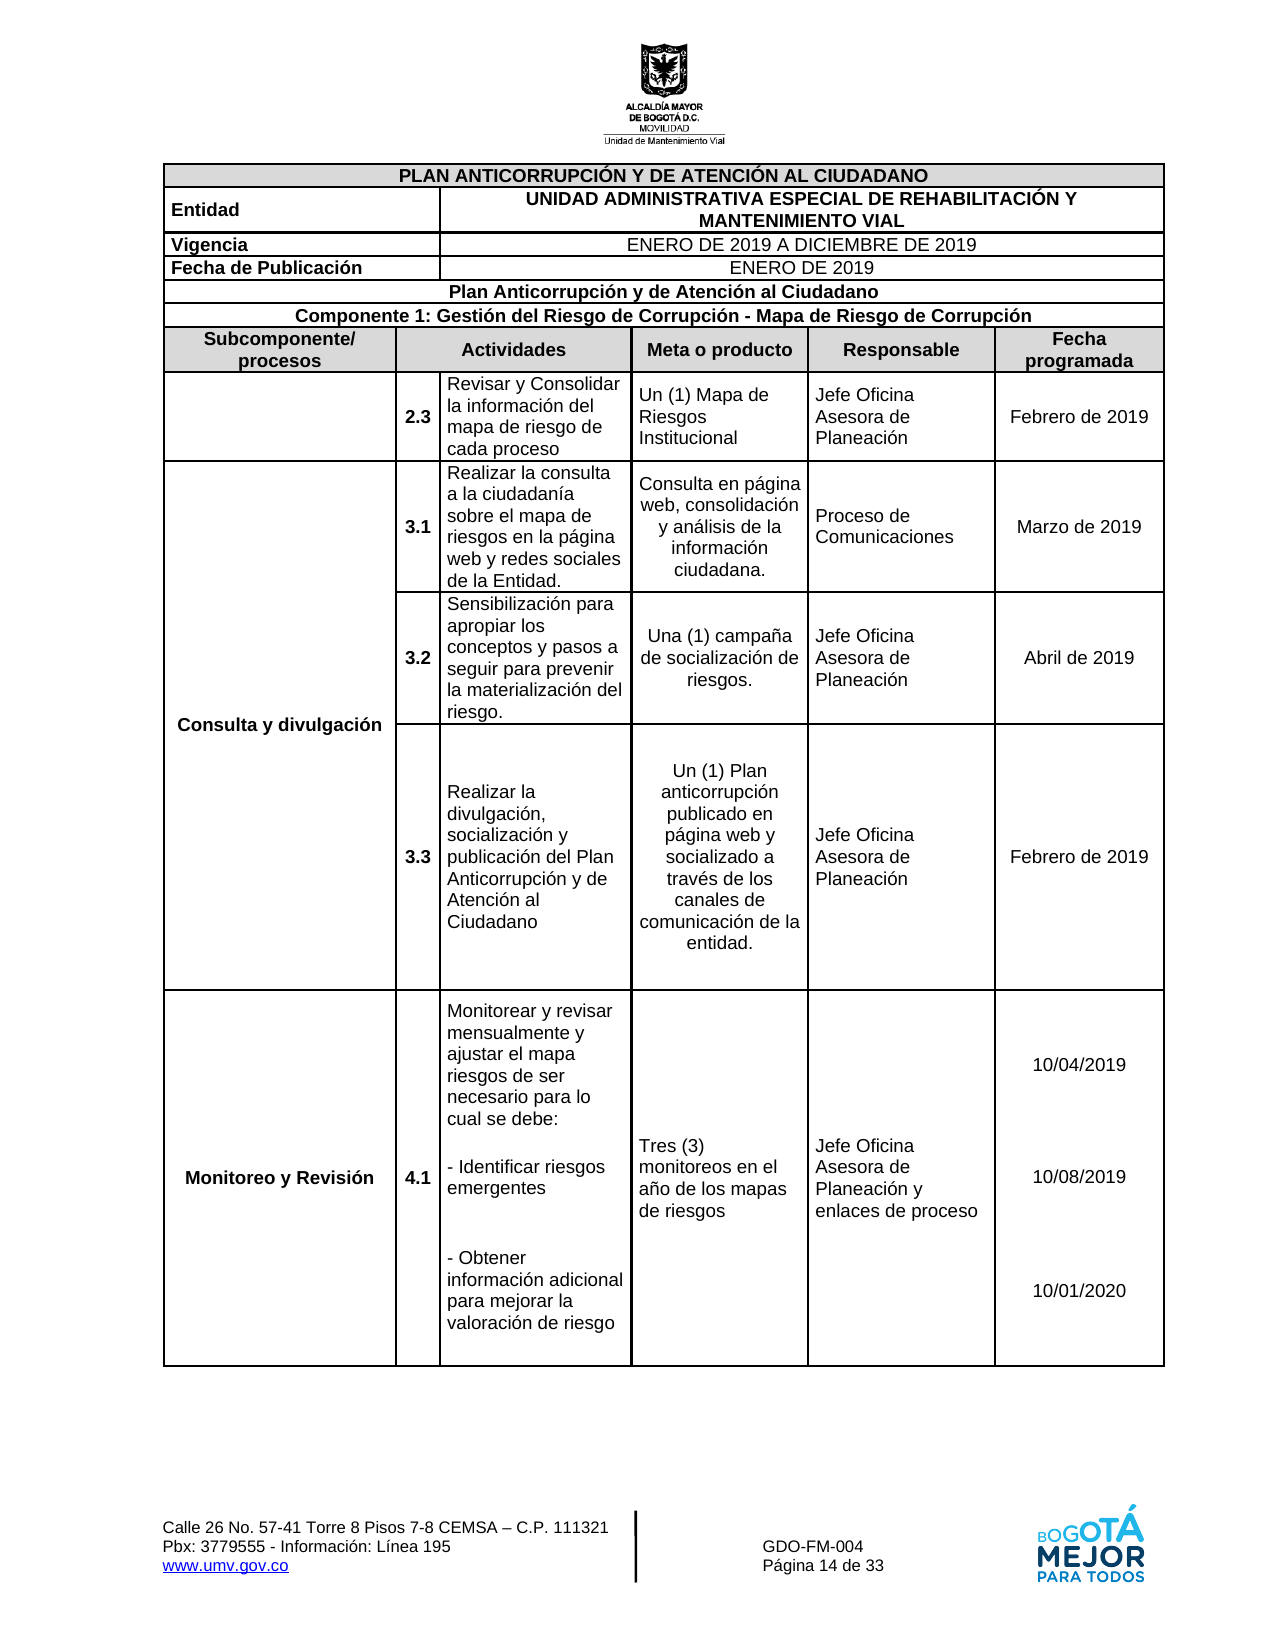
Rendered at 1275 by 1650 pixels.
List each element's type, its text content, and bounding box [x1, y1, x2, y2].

table_cell 4.1 [397, 991, 439, 1365]
table_cell 10/08/2019 [996, 1139, 1163, 1213]
table_cell Un (1) Plan anticorrupción publicado en página web y socializado a través de los canales de comunicación de la entidad. [633, 725, 807, 988]
table_cell Marzo de 2019 [996, 462, 1163, 591]
table_cell Monitoreo y Revisión [165, 991, 395, 1365]
table_cell Sensibilización para apropiar los conceptos y pasos a seguir para prevenir la materialización del riesgo. [441, 593, 630, 722]
table_cell Entidad [165, 188, 439, 231]
table_cell Vigencia [165, 234, 439, 255]
table_cell Jefe Oficina Asesora de Planeación y enlaces de proceso [809, 991, 994, 1365]
picture [1032, 1490, 1163, 1593]
table_cell Consulta en página web, consolidación y análisis de la información ciudadana. [633, 462, 807, 591]
table_cell ENERO DE 2019 A DICIEMBRE DE 2019 [441, 234, 1163, 255]
table_cell 3.2 [397, 593, 439, 722]
table_cell Jefe Oficina Asesora de Planeación [809, 593, 994, 722]
table_cell Realizar la consulta a la ciudadanía sobre el mapa de riesgos en la página web y redes sociales de la Entidad. [441, 462, 630, 591]
table_cell Febrero de 2019 [996, 373, 1163, 459]
table_cell Abril de 2019 [996, 593, 1163, 722]
table_cell Proceso de Comunicaciones [809, 462, 994, 591]
table_cell UNIDAD ADMINISTRATIVA ESPECIAL DE REHABILITACIÓN Y MANTENIMIENTO VIAL [441, 188, 1163, 231]
table_cell Jefe Oficina Asesora de Planeación [809, 725, 994, 988]
table_cell Un (1) Mapa de Riesgos Institucional [633, 373, 807, 459]
table_cell Meta o producto [633, 328, 807, 371]
table_cell 10/04/2019 [996, 991, 1163, 1138]
table_cell Responsable [809, 328, 994, 371]
table_cell Realizar la divulgación, socialización y publicación del Plan Anticorrupción y de Atención al Ciudadano [441, 725, 630, 988]
table_cell 3.3 [397, 725, 439, 988]
table_cell 2.3 [397, 373, 439, 459]
table_header PLAN ANTICORRUPCIÓN Y DE ATENCIÓN AL CIUDADANO [165, 165, 1163, 186]
table_cell Tres (3) monitoreos en el año de los mapas de riesgos [633, 991, 807, 1365]
table_cell - Obtener información adicional para mejorar la valoración de riesgo [441, 1214, 630, 1365]
table_cell 3.1 [397, 462, 439, 591]
table_cell 10/01/2020 [996, 1214, 1163, 1365]
table_cell Componente 1: Gestión del Riesgo de Corrupción - Mapa de Riesgo de Corrupción [165, 304, 1163, 326]
table_cell Fecha programada [996, 328, 1163, 371]
table_cell Jefe Oficina Asesora de Planeación [809, 373, 994, 459]
table_cell - Identificar riesgos emergentes [441, 1139, 630, 1213]
table_cell Subcomponente/procesos [165, 328, 395, 371]
table_cell Una (1) campaña de socialización de riesgos. [633, 593, 807, 722]
table_cell Fecha de Publicación [165, 257, 439, 279]
table_cell Febrero de 2019 [996, 725, 1163, 988]
table_cell Monitorear y revisar mensualmente y ajustar el mapa riesgos de ser necesario para lo cual se debe: [441, 991, 630, 1138]
table_cell Plan Anticorrupción y de Atención al Ciudadano [165, 281, 1163, 302]
table_cell Revisar y Consolidar la información del mapa de riesgo de cada proceso [441, 373, 630, 459]
table_cell ENERO DE 2019 [441, 257, 1163, 279]
table_cell Consulta y divulgación [165, 462, 395, 988]
table_cell Actividades [397, 328, 630, 371]
